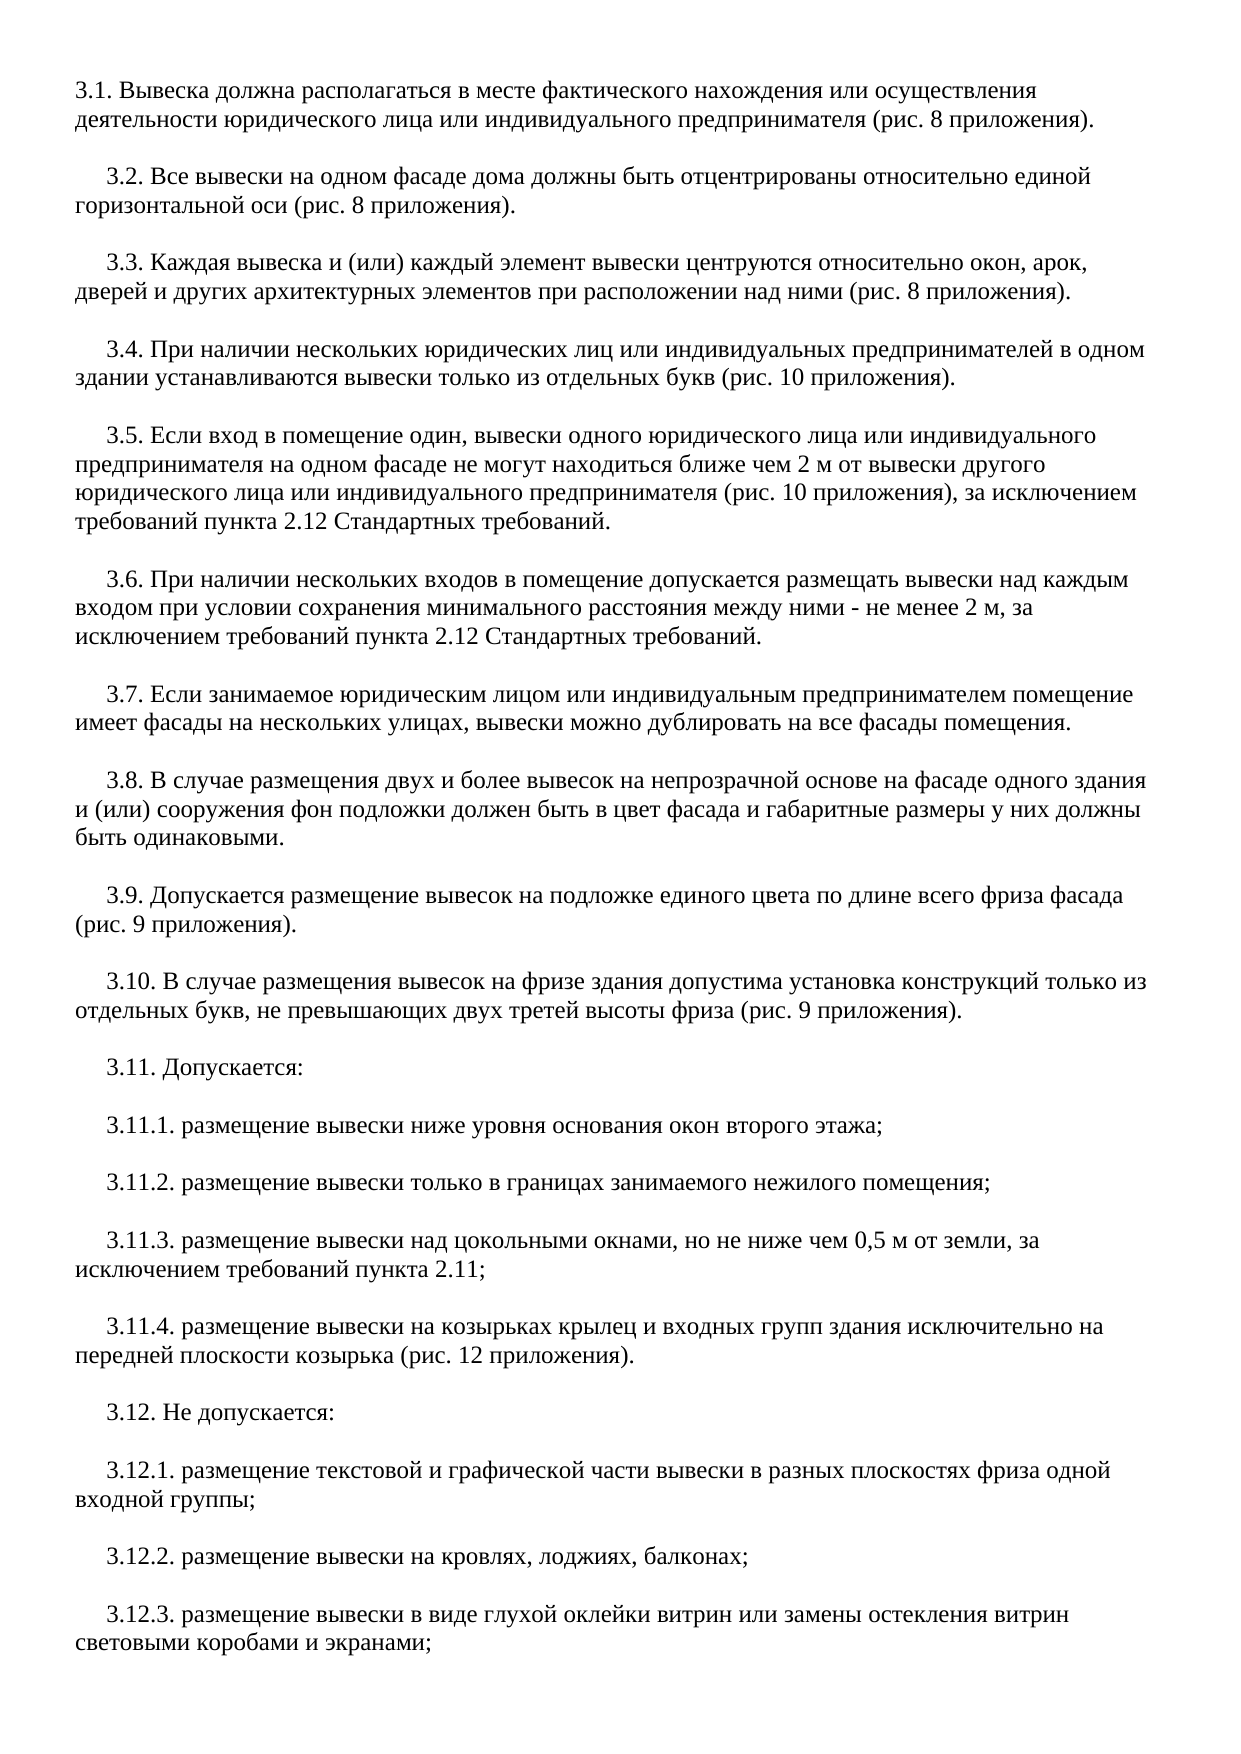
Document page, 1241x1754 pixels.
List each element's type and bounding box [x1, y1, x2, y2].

text [75, 75, 1165, 1656]
